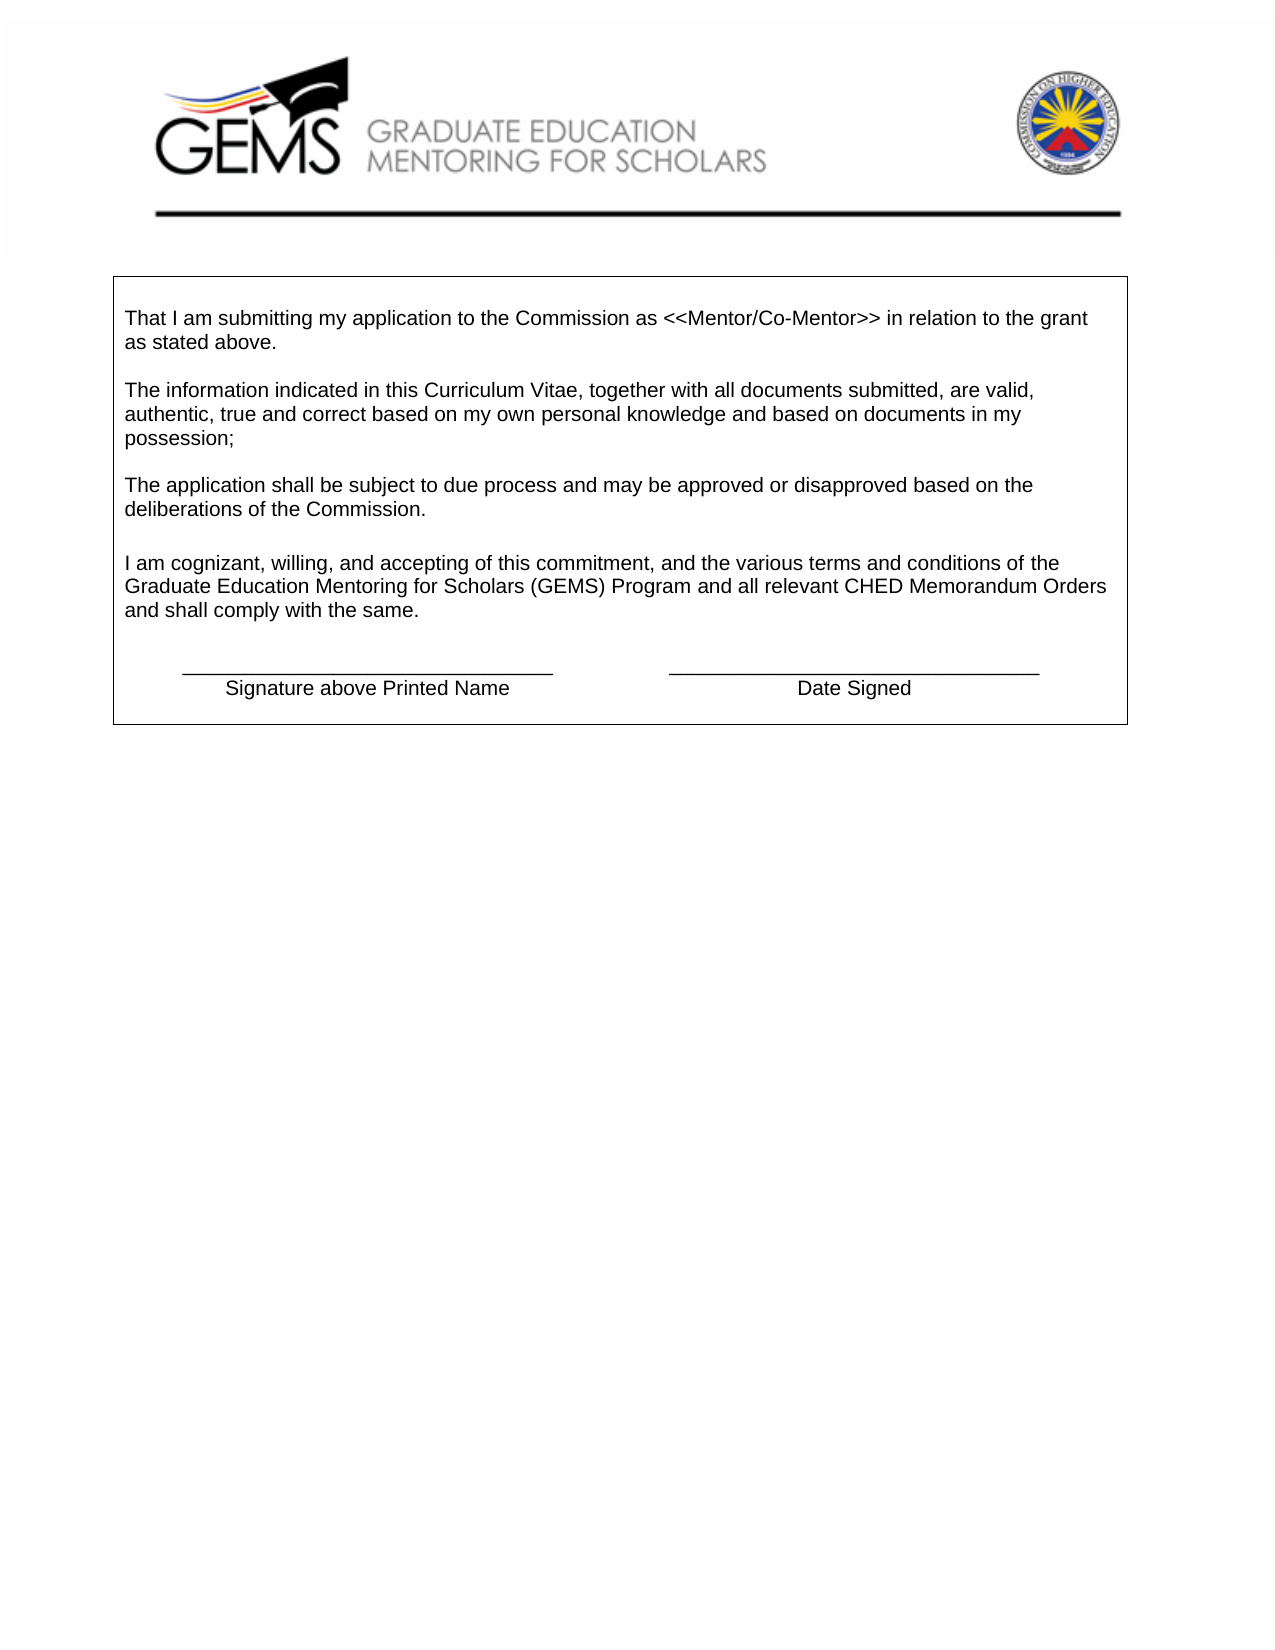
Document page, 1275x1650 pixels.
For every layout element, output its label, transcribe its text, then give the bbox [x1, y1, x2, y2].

picture [2, 18, 1275, 258]
